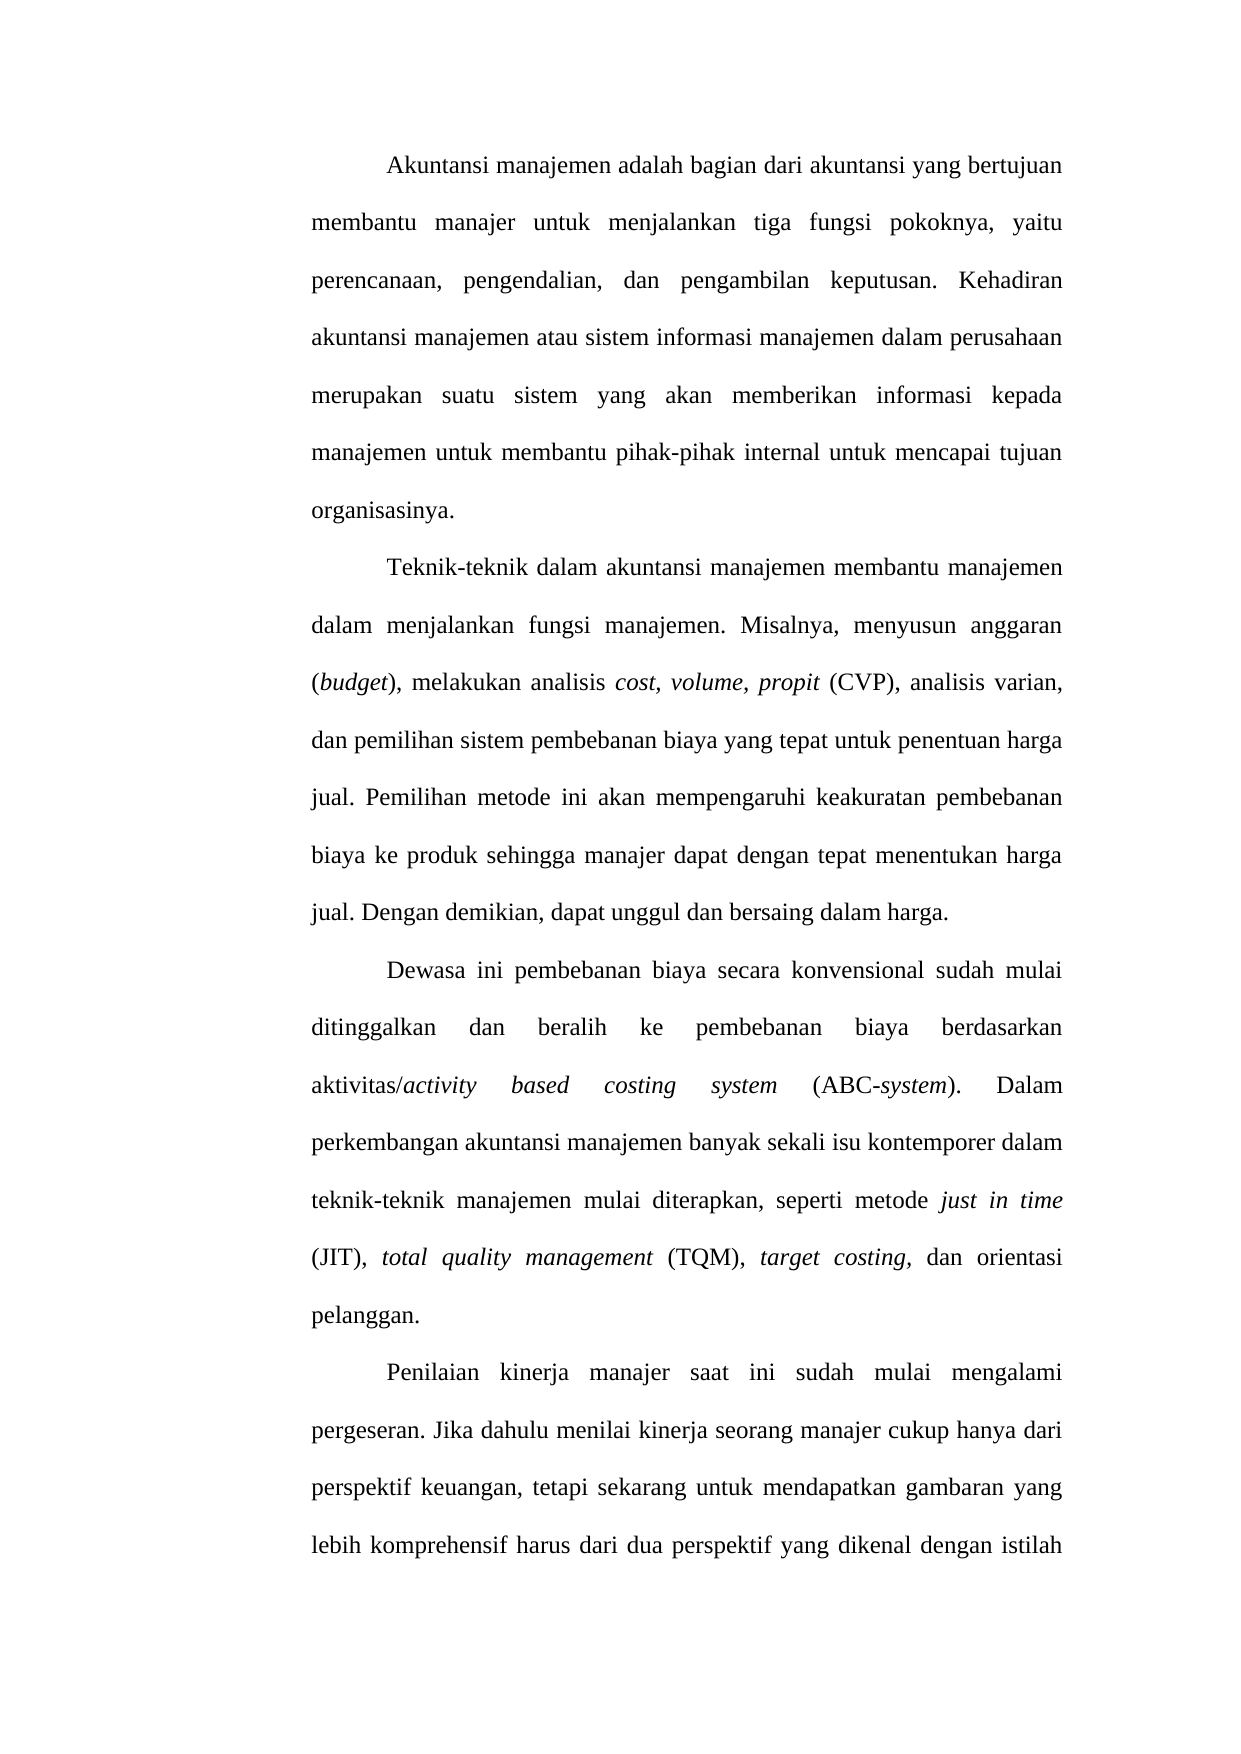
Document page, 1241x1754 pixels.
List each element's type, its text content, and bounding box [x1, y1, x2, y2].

text Akuntansi manajemen adalah bagian dari akuntansi yang bertujuan membantu manajer untuk menjalankan tiga fungsi pokoknya, yaitu perencanaan, pengendalian, dan pengambilan keputusan. Kehadiran akuntansi manajemen atau sistem informasi manajemen dalam perusahaan merupakan suatu sistem yang akan memberikan informasi kepada manajemen untuk membantu pihak-pihak internal untuk mencapai tujuan organisasinya. [311, 150, 1063, 524]
text Dewasa ini pembebanan biaya secara konvensional sudah mulai ditinggalkan dan beralih ke pembebanan biaya berdasarkan aktivitas/activity based costing system (ABC-system). Dalam perkembangan akuntansi manajemen banyak sekali isu kontemporer dalam teknik-teknik manajemen mulai diterapkan, seperti metode just in time (JIT), total quality management (TQM), target costing, dan orientasi pelanggan. [311, 955, 1063, 1329]
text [311, 1357, 1063, 1559]
text Teknik-teknik dalam akuntansi manajemen membantu manajemen dalam menjalankan fungsi manajemen. Misalnya, menyusun anggaran (budget), melakukan analisis cost, volume, propit (CVP), analisis varian, dan pemilihan sistem pembebanan biaya yang tepat untuk penentuan harga jual. Pemilihan metode ini akan mempengaruhi keakuratan pembebanan biaya ke produk sehingga manajer dapat dengan tepat menentukan harga jual. Dengan demikian, dapat unggul dan bersaing dalam harga. [311, 552, 1063, 926]
